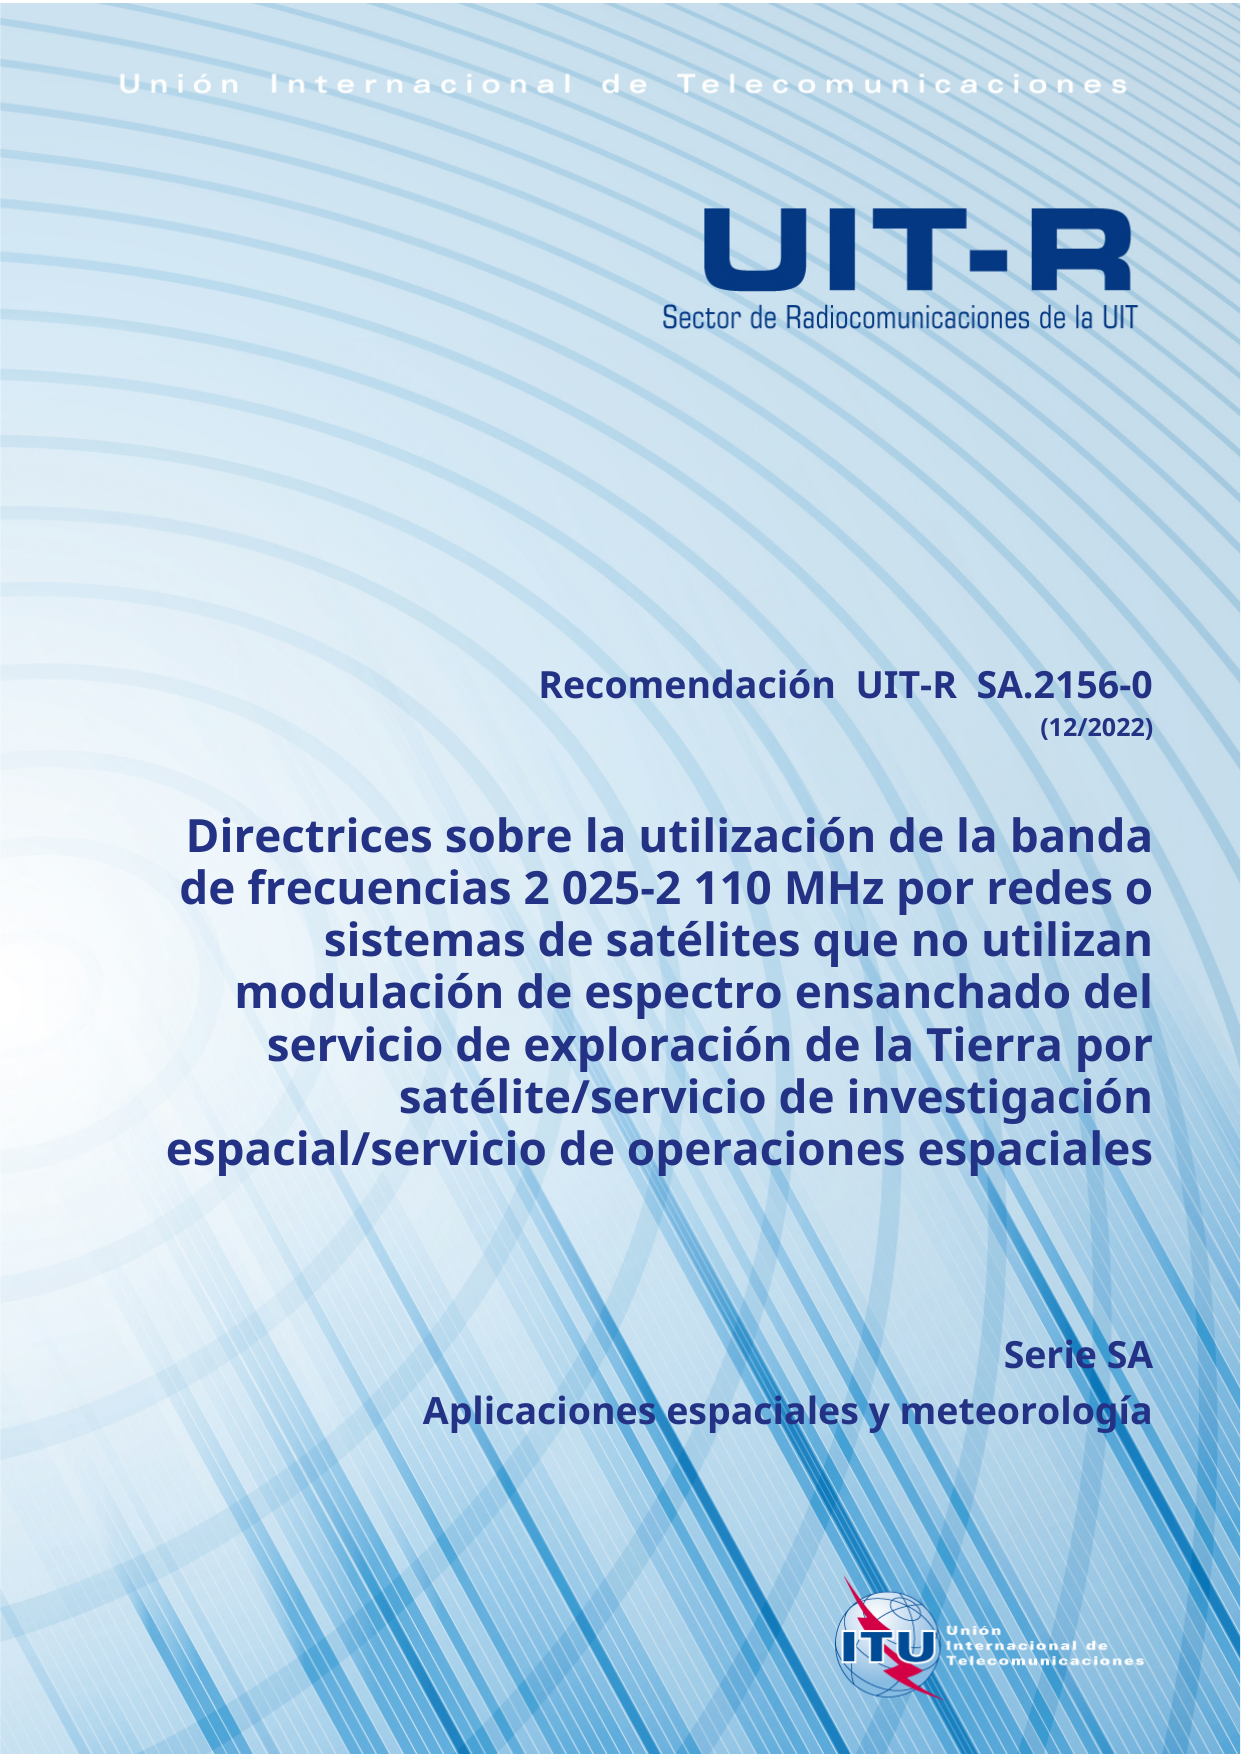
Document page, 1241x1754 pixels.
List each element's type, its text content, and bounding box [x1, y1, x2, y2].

table_cell Directrices sobre la utilización de la banda de frecuencias 2 025-2 110 MHz por redes o sistemas de satélites que no utilizan modulación de espectro ensanchado del servicio de exploración de la Tierra por satélite/servicio de investigación espacial/servicio de operaciones espaciales [114, 742, 1164, 1236]
picture [0, 3, 1241, 1754]
table_header Recomendación UIT-R SA.2156-0 (12/2022) [114, 567, 1164, 742]
table_cell Serie SA Aplicaciones espaciales y meteorología [114, 1236, 1164, 1433]
